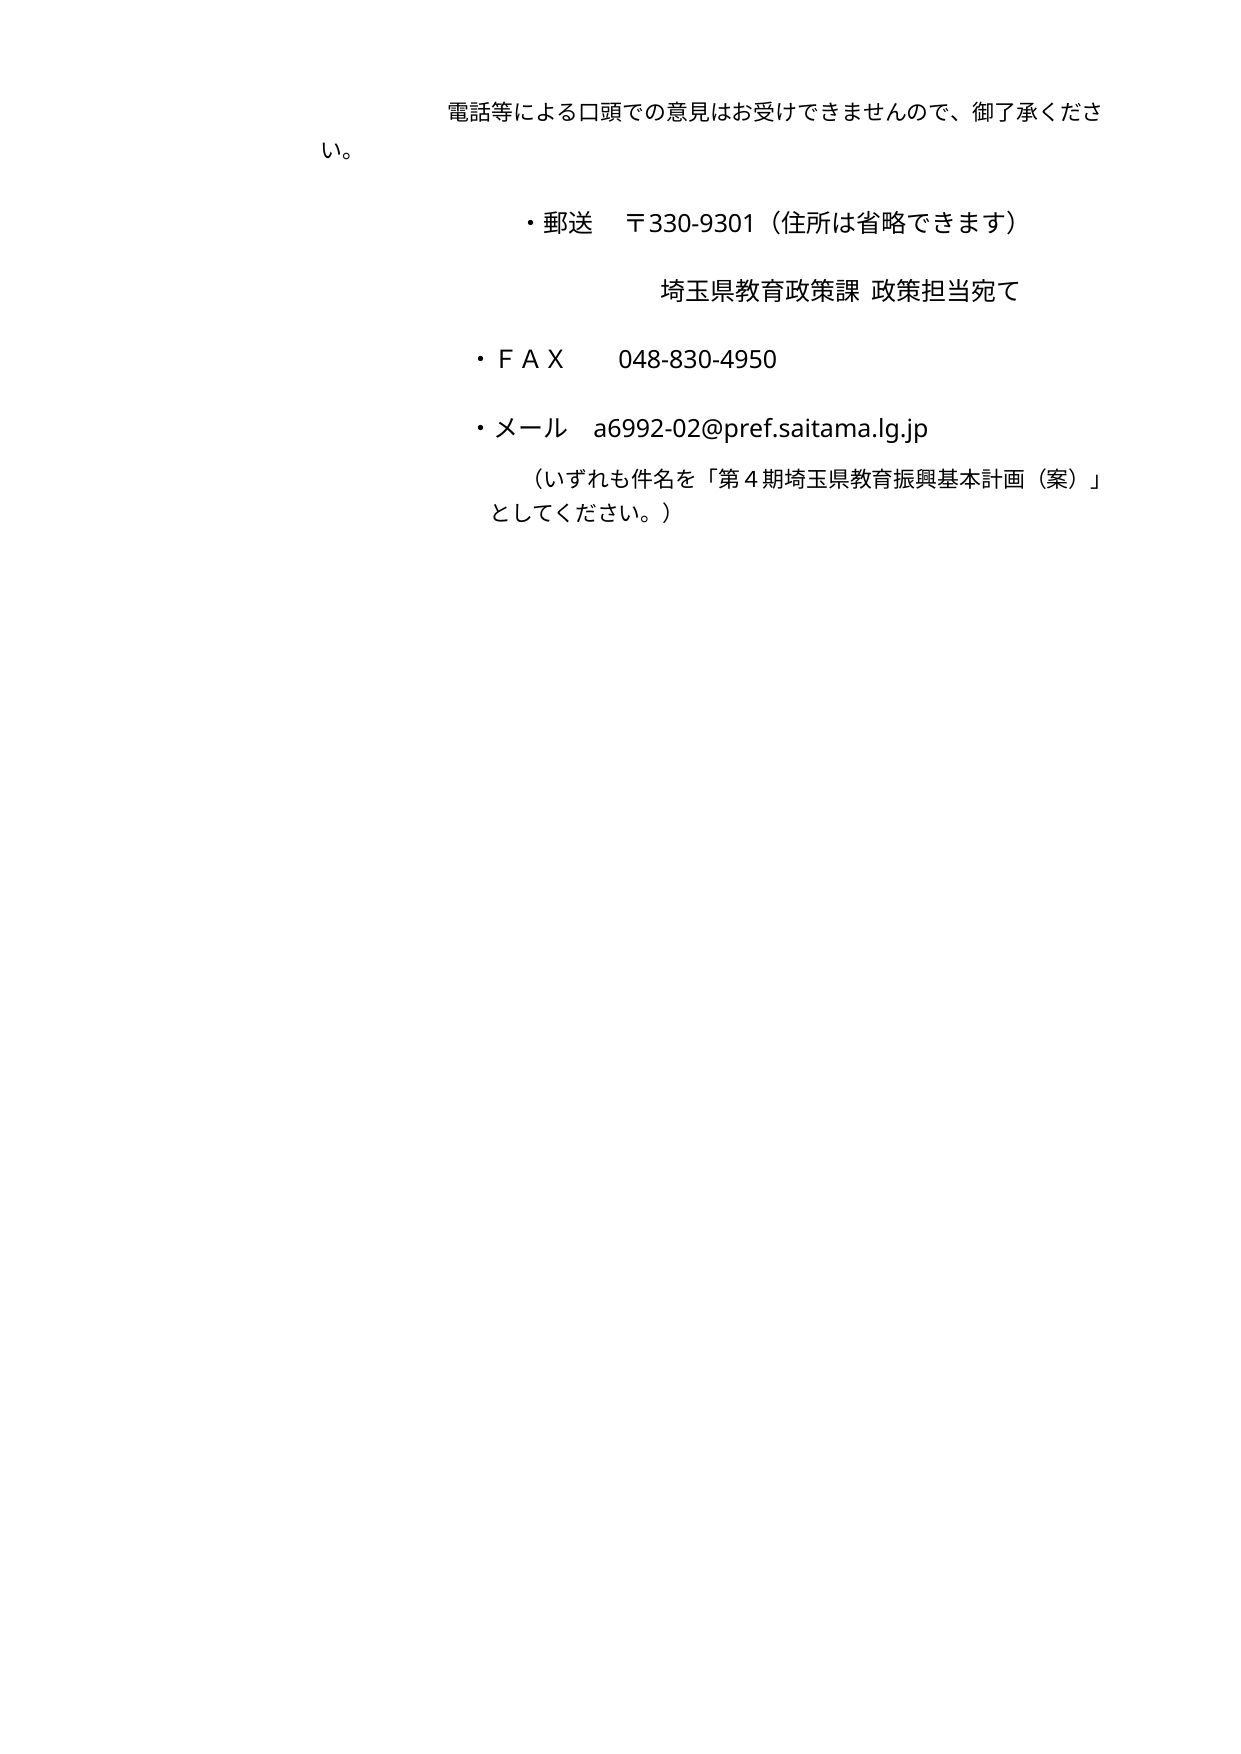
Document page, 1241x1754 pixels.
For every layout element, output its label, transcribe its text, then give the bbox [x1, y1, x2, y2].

text ・メール a6992-02@pref.saitama.lg.jp [218, 392, 1122, 460]
text 埼玉県教育政策課 政策担当宛て [118, 255, 1122, 323]
text ・ＦＡＸ 048-830-4950 [218, 324, 1122, 392]
text （いずれも件名を「第４期埼玉県教育振興基本計画（案）」としてください。） [118, 460, 1122, 528]
text ・郵送 〒330-9301（住所は省略できます） [118, 187, 1122, 255]
text 電話等による口頭での意見はお受けできませんので、御了承ください。 [256, 93, 1122, 166]
